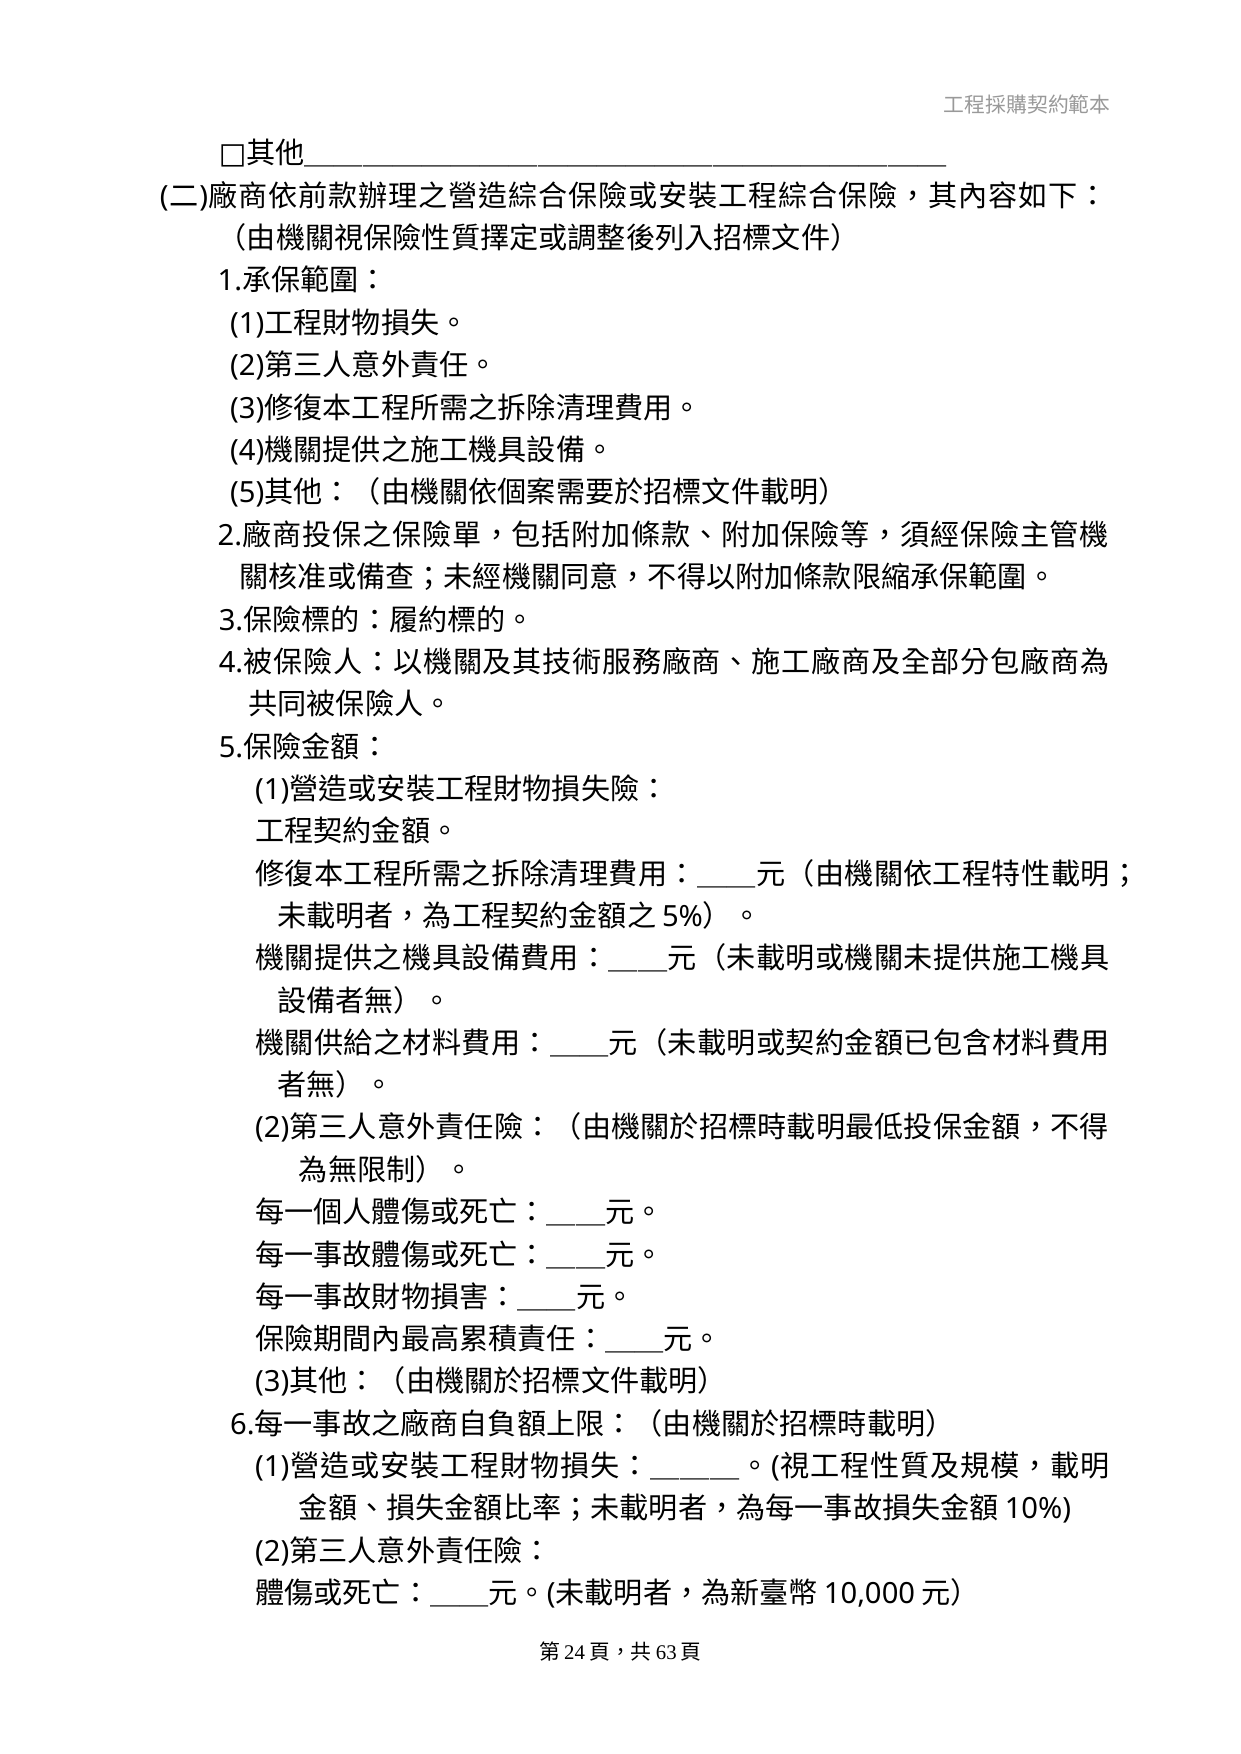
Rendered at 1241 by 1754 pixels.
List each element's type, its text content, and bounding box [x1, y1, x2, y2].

text 3.保險標的：履約標的。 [218, 596, 1110, 638]
text 5.保險金額： [218, 723, 1110, 766]
text (3)其他：（由機關於招標文件載明） [255, 1358, 1110, 1400]
text 體傷或死亡：＿＿元。(未載明者，為新臺幣10,000元） [255, 1570, 1110, 1612]
text 每一個人體傷或死亡：＿＿元。 [255, 1189, 1110, 1231]
text (3)修復本工程所需之拆除清理費用。 [230, 384, 1110, 427]
text (1)營造或安裝工程財物損失：＿＿＿。(視工程性質及規模，載明金額、損失金額比率；未載明者，為每一事故損失金額10%) [255, 1443, 1110, 1527]
text (二)廠商依前款辦理之營造綜合保險或安裝工程綜合保險，其內容如下：（由機關視保險性質擇定或調整後列入招標文件） [159, 172, 1110, 257]
text 2.廠商投保之保險單，包括附加條款、附加保險等，須經保險主管機關核准或備查；未經機關同意，不得以附加條款限縮承保範圍。 [217, 511, 1110, 596]
text (1)營造或安裝工程財物損失險： [255, 766, 1110, 808]
text (2)第三人意外責任險：（由機關於招標時載明最低投保金額，不得為無限制）。 [255, 1104, 1110, 1189]
text 機關提供之機具設備費用：＿＿元（未載明或機關未提供施工機具設備者無）。 [255, 935, 1110, 1019]
text (2)第三人意外責任。 [230, 342, 1110, 384]
text 4.被保險人：以機關及其技術服務廠商、施工廠商及全部分包廠商為共同被保險人。 [218, 638, 1110, 723]
text 機關供給之材料費用：＿＿元（未載明或契約金額已包含材料費用者無）。 [255, 1019, 1110, 1104]
text 工程契約金額。 [255, 808, 1110, 850]
text 每一事故體傷或死亡：＿＿元。 [255, 1231, 1110, 1273]
text 保險期間內最高累積責任：＿＿元。 [255, 1316, 1110, 1358]
text (5)其他：（由機關依個案需要於招標文件載明） [230, 469, 1110, 511]
text 1.承保範圍： [217, 257, 1110, 299]
text (4)機關提供之施工機具設備。 [230, 427, 1110, 469]
text 6.每一事故之廠商自負額上限：（由機關於招標時載明） [230, 1400, 1110, 1443]
text (1)工程財物損失。 [230, 299, 1110, 342]
text 修復本工程所需之拆除清理費用：＿＿元（由機關依工程特性載明；未載明者，為工程契約金額之5%）。 [255, 850, 1110, 935]
text 每一事故財物損害：＿＿元。 [255, 1273, 1110, 1316]
text □其他＿＿＿＿＿＿＿＿＿＿＿＿＿＿＿＿＿＿＿＿＿＿ [218, 130, 1110, 172]
text (2)第三人意外責任險： [255, 1527, 1110, 1570]
